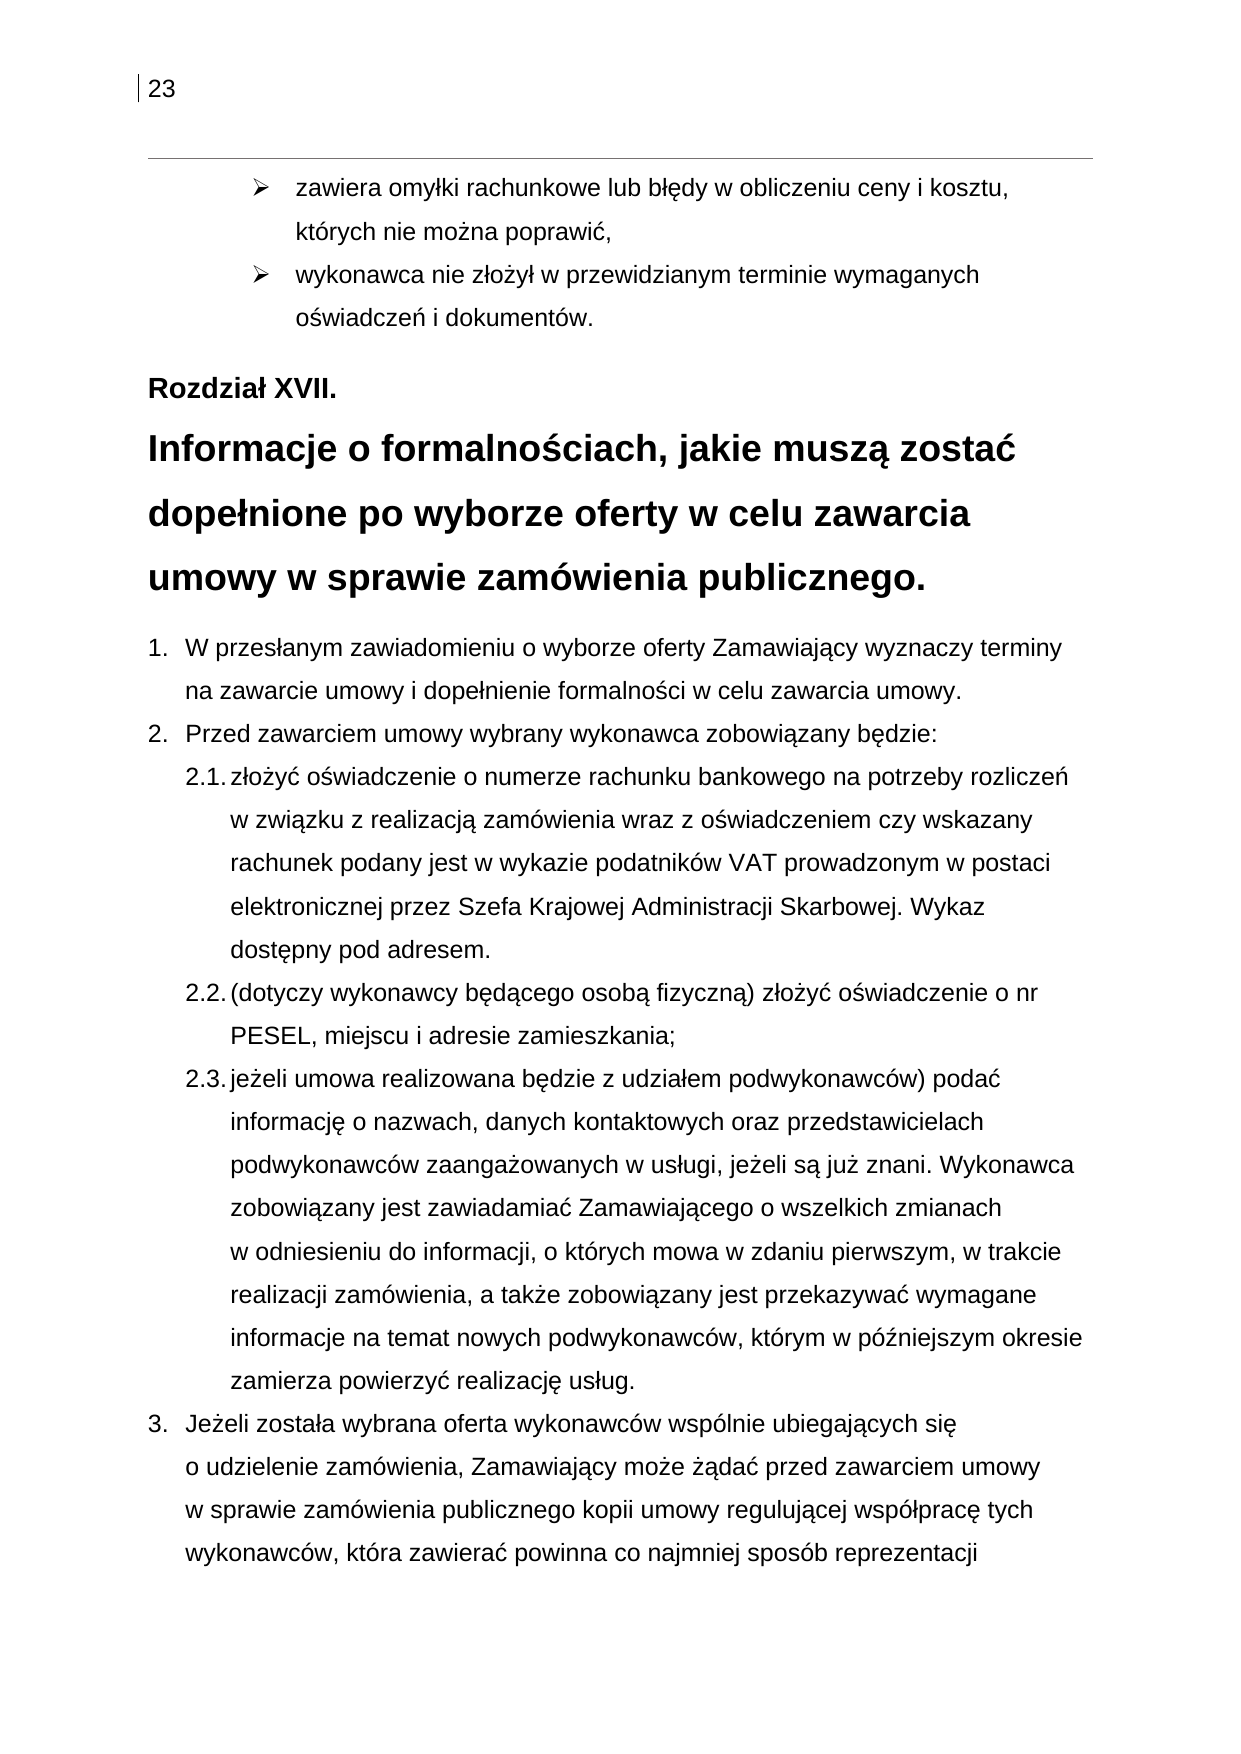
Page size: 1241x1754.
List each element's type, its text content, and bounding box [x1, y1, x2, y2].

list W przesłanym zawiadomieniu o wyborze oferty Zamawiający wyznaczy terminy na zawarcie umowy i dopełnienie formalności w celu zawarcia umowy. [148, 633, 1093, 705]
subtitle Informacje o formalnościach, jakie muszą zostać dopełnione po wyborze oferty w celu zawarcia umowy w sprawie zamówienia publicznego. [148, 371, 1093, 599]
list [148, 1409, 1093, 1567]
list zawiera omyłki rachunkowe lub błędy w obliczeniu ceny i kosztu, których nie można poprawić, [251, 173, 1093, 245]
list wykonawca nie złożył w przewidzianym terminie wymaganych oświadczeń i dokumentów. [251, 260, 1093, 332]
list Przed zawarciem umowy wybrany wykonawca zobowiązany będzie: [148, 719, 1093, 748]
list jeżeli umowa realizowana będzie z udziałem podwykonawców) podać informację o nazwach, danych kontaktowych oraz przedstawicielach podwykonawców zaangażowanych w usługi, jeżeli są już znani. Wykonawca zobowiązany jest zawiadamiać Zamawiającego o wszelkich zmianach w odniesieniu do informacji, o których mowa w zdaniu pierwszym, w trakcie realizacji zamówienia, a także zobowiązany jest przekazywać wymagane informacje na temat nowych podwykonawców, którym w późniejszym okresie zamierza powierzyć realizację usług. [185, 1064, 1093, 1395]
list złożyć oświadczenie o numerze rachunku bankowego na potrzeby rozliczeń w związku z realizacją zamówienia wraz z oświadczeniem czy wskazany rachunek podany jest w wykazie podatników VAT prowadzonym w postaci elektronicznej przez Szefa Krajowej Administracji Skarbowej. Wykaz dostępny pod adresem. [185, 762, 1093, 963]
list (dotyczy wykonawcy będącego osobą fizyczną) złożyć oświadczenie o nr PESEL, miejscu i adresie zamieszkania; [185, 978, 1093, 1050]
